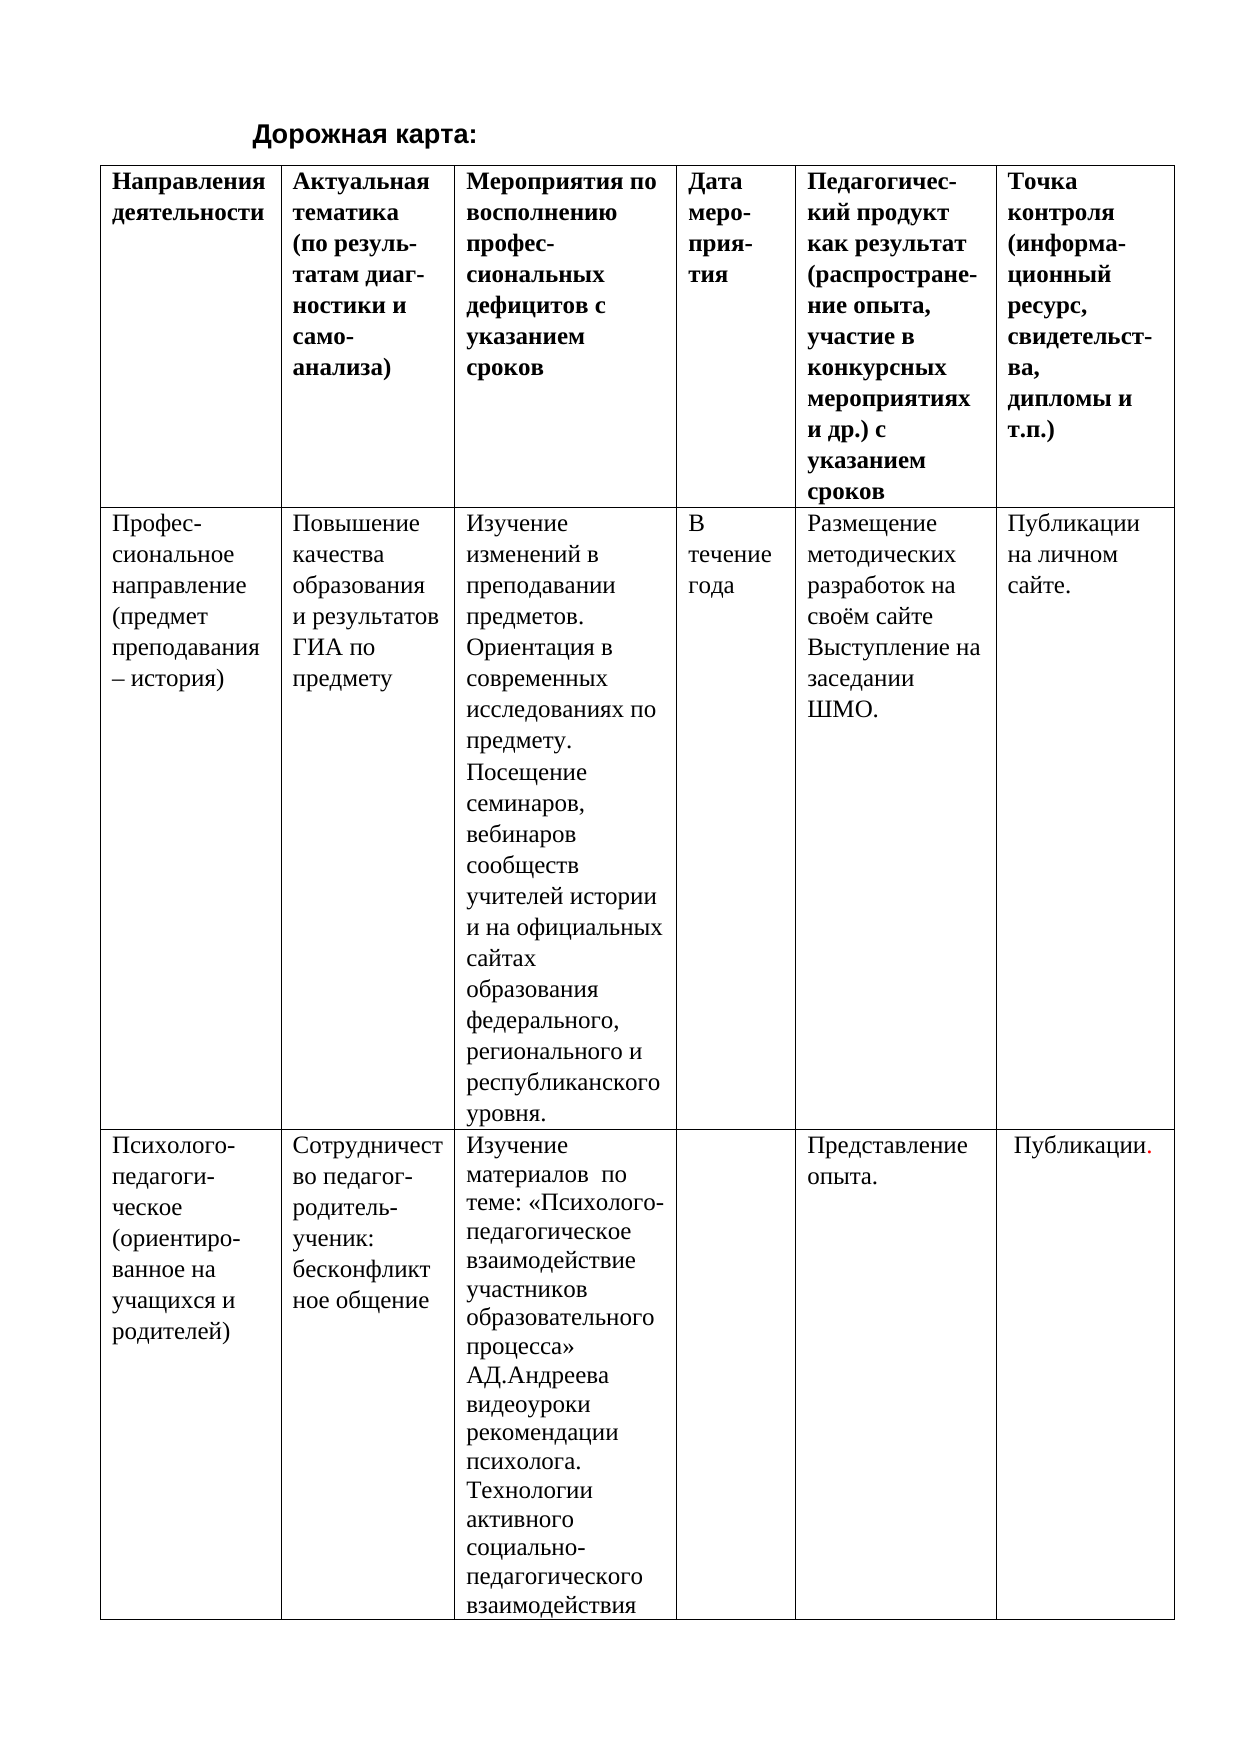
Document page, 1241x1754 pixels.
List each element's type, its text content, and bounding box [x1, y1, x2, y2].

table_header Мероприятия по восполнению профес-сиональных дефицитов с указанием сроков [455, 166, 676, 507]
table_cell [282, 1130, 454, 1619]
table_header Актуальная тематика (по резуль-татам диаг-ностики и само-анализа) [282, 166, 454, 507]
table_cell Изучение изменений в преподавании предметов. Ориентация в современных исследованиях по предмету. Посещение семинаров, вебинаров сообществ учителей истории и на официальных сайтах образования федерального, регионального и республиканского уровня. [455, 508, 676, 1129]
table_header Педагогичес-кий продукт как результат (распростране-ние опыта, участие в конкурсных мероприятиях и др.) с указанием сроков [796, 166, 996, 507]
table_cell [677, 1130, 795, 1619]
table_cell Профес-сиональное направление (предмет преподавания – история) [101, 508, 281, 1129]
table_cell Размещение методических разработок на своём сайте Выступление на заседании ШМО. [796, 508, 996, 1129]
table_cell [796, 1130, 996, 1619]
table_cell В течение года [677, 508, 795, 1129]
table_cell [455, 1130, 676, 1619]
table_cell Публикации на личном сайте. [997, 508, 1174, 1129]
table_cell Публикации. [997, 1130, 1174, 1619]
table_header Направления деятельности [101, 166, 281, 507]
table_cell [101, 1130, 281, 1619]
table_cell Повышение качества образования и результатов ГИА по предмету [282, 508, 454, 1129]
text Дорожная карта: [252, 118, 1152, 149]
table_header Дата меро-прия-тия [677, 166, 795, 507]
table_header Точка контроля (информа-ционный ресурс, свидетельст-ва, дипломы и т.п.) [997, 166, 1174, 507]
